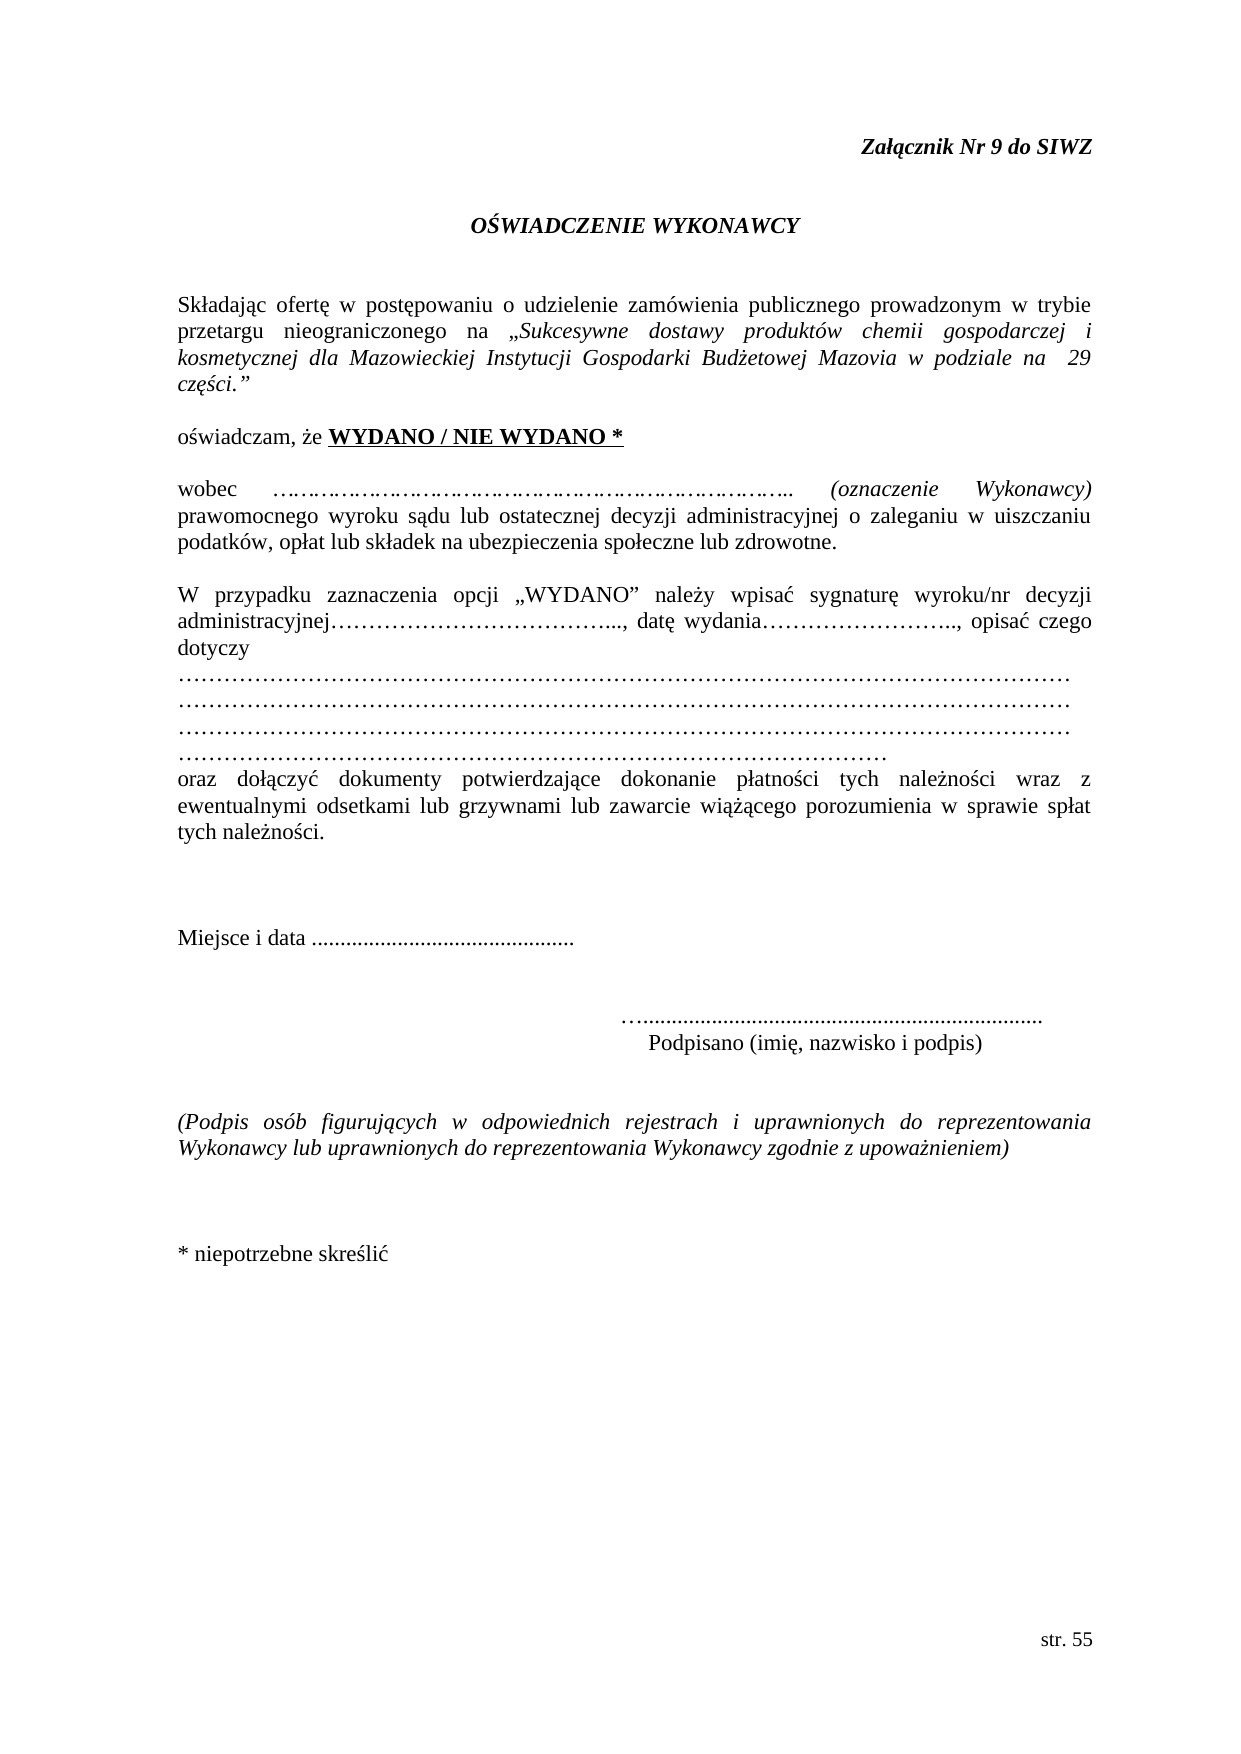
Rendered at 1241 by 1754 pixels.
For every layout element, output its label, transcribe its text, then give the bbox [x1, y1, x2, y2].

text …...................................................................... [177, 1003, 1093, 1029]
text Miejsce i data .............................................. [177, 923, 1093, 950]
text oraz dołączyć dokumenty potwierdzające dokonanie płatności tych należności wraz z ewentualnymi odsetkami lub grzywnami lub zawarcie wiążącego porozumienia w sprawie spłat tych należności. [177, 765, 1093, 844]
text Podpisano (imię, nazwisko i podpis) [546, 1029, 1093, 1055]
text (Podpis osób figurujących w odpowiednich rejestrach i uprawnionych do reprezentowania Wykonawcy lub uprawnionych do reprezentowania Wykonawcy zgodnie z upoważnieniem) [177, 1108, 1093, 1161]
text Składając ofertę w postępowaniu o udzielenie zamówienia publicznego prowadzonym w trybie przetargu nieograniczonego na „Sukcesywne dostawy produktów chemii gospodarczej i kosmetycznej dla Mazowieckiej Instytucji Gospodarki Budżetowej Mazovia w podziale na 29 części.” [177, 291, 1093, 396]
text OŚWIADCZENIE WYKONAWCY [177, 212, 1093, 238]
text W przypadku zaznaczenia opcji „WYDANO” należy wpisać sygnaturę wyroku/nr decyzji administracyjnej………………………………..., datę wydania…………………….., opisać czego dotyczy [177, 581, 1093, 660]
text ………………………………………………………………………………………………………………………………………………………………………………………………………………………………………………………………………………………………………………………………………………………………………………………………………… [177, 660, 1093, 765]
text * niepotrzebne skreślić [177, 1240, 1093, 1266]
text * niepotrzebne skreślićZałącznik Nr 9 do SIWZ [177, 133, 1093, 159]
text oświadczam, że WYDANO / NIE WYDANO * [177, 423, 1093, 449]
text wobec ………………………………………………………………….. (oznaczenie Wykonawcy) prawomocnego wyroku sądu lub ostatecznej decyzji administracyjnej o zaleganiu w uiszczaniu podatków, opłat lub składek na ubezpieczenia społeczne lub zdrowotne. [177, 476, 1093, 554]
